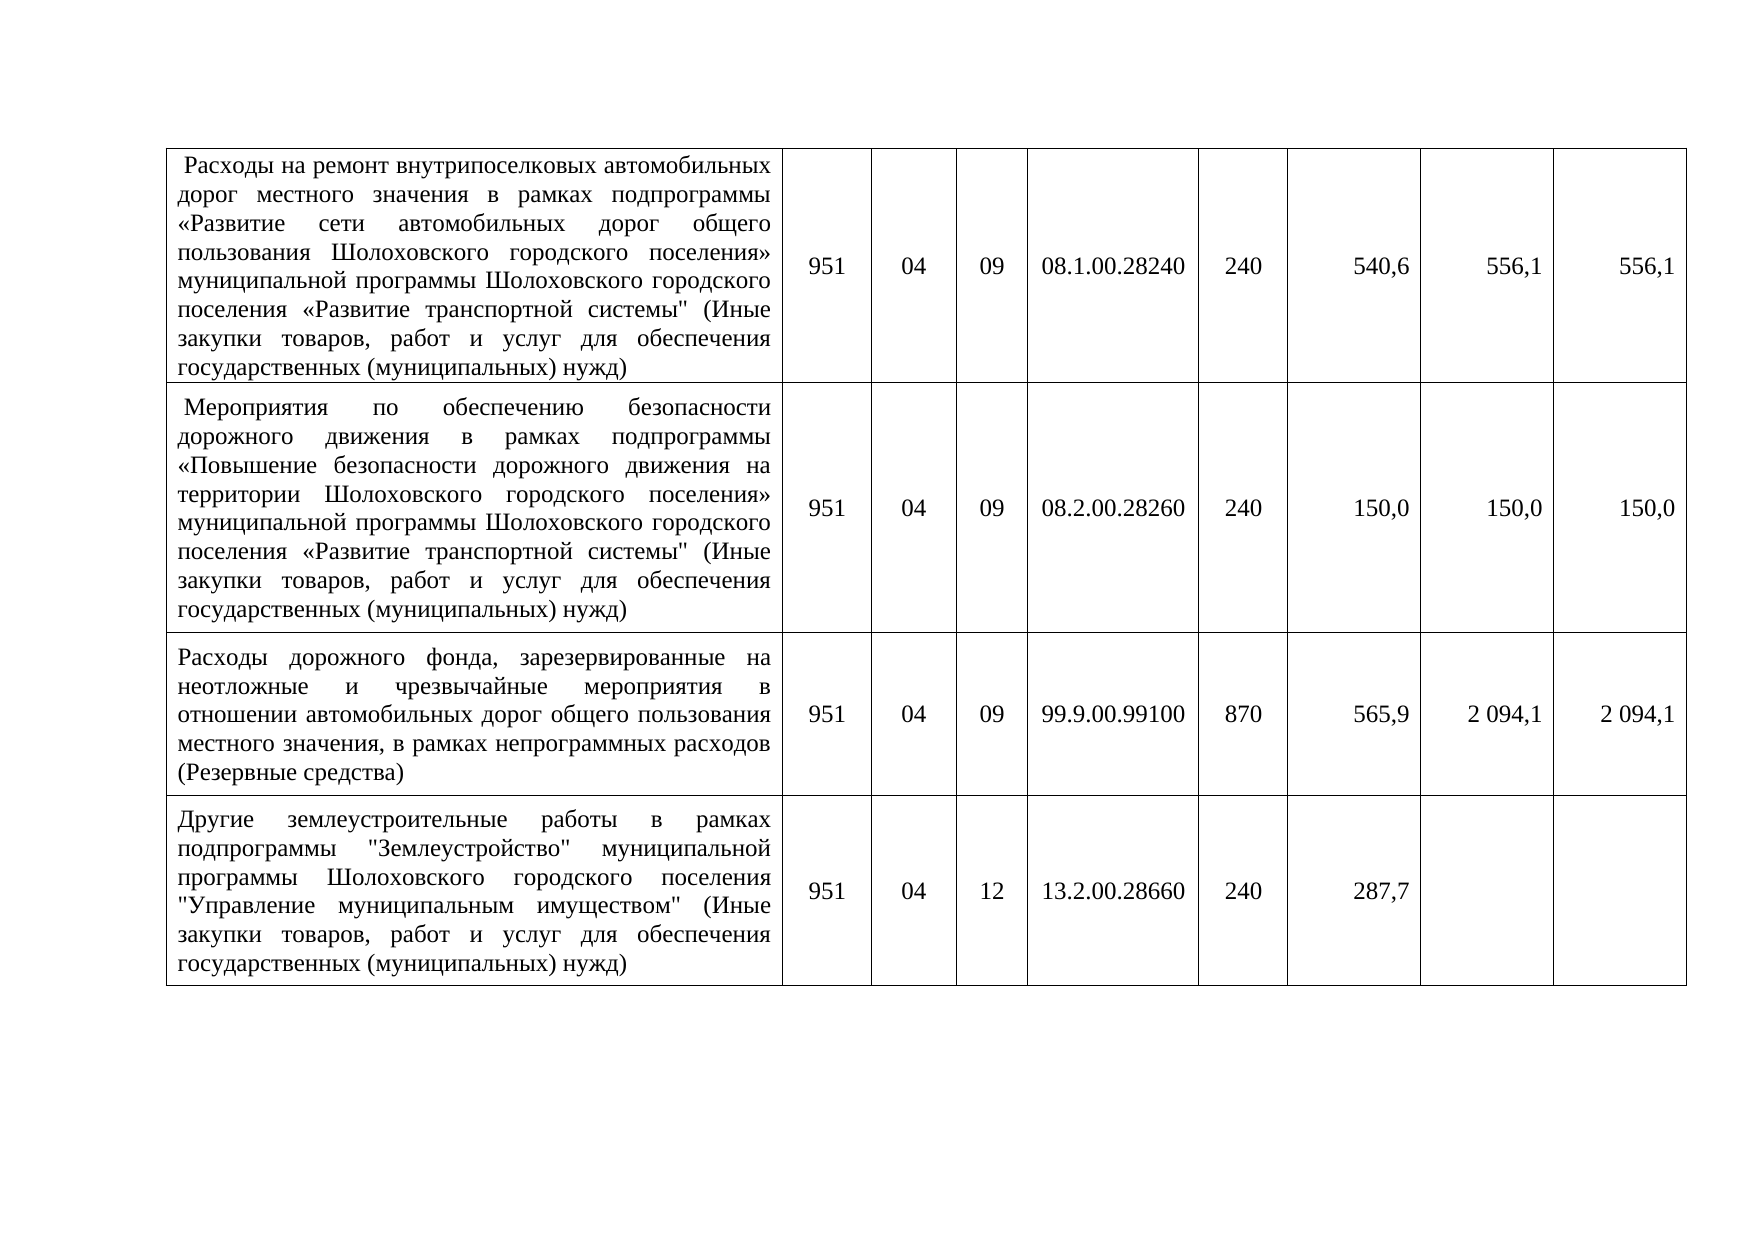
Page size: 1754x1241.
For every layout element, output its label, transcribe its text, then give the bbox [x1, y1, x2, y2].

table_cell 04 [872, 149, 956, 382]
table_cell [167, 796, 782, 985]
table_cell 240 [1199, 796, 1287, 985]
table_cell 556,1 [1421, 149, 1553, 382]
table_cell [1421, 796, 1553, 985]
table_cell 09 [957, 383, 1027, 632]
table_cell 951 [783, 633, 871, 795]
table_cell 540,6 [1288, 149, 1420, 382]
table_cell 870 [1199, 633, 1287, 795]
table_cell 08.1.00.28240 [1028, 149, 1198, 382]
table_cell 556,1 [1554, 149, 1686, 382]
table_cell 2 094,1 [1554, 633, 1686, 795]
table_cell 04 [872, 633, 956, 795]
table_cell 08.2.00.28260 [1028, 383, 1198, 632]
table_cell 240 [1199, 149, 1287, 382]
table_cell [1554, 796, 1686, 985]
table_cell 951 [783, 383, 871, 632]
table_cell Расходы дорожного фонда, зарезервированные на неотложные и чрезвычайные мероприятия в отношении автомобильных дорог общего пользования местного значения, в рамках непрограммных расходов (Резервные средства) [167, 633, 782, 795]
table_cell 09 [957, 633, 1027, 795]
table_cell Расходы на ремонт внутрипоселковых автомобильных дорог местного значения в рамках подпрограммы «Развитие сети автомобильных дорог общего пользования Шолоховского городского поселения» муниципальной программы Шолоховского городского поселения «Развитие транспортной системы" (Иные закупки товаров, работ и услуг для обеспечения государственных (муниципальных) нужд) [167, 149, 782, 382]
table_cell 287,7 [1288, 796, 1420, 985]
table_cell 13.2.00.28660 [1028, 796, 1198, 985]
table_cell 2 094,1 [1421, 633, 1553, 795]
table_cell 951 [783, 149, 871, 382]
table_cell 150,0 [1288, 383, 1420, 632]
table_cell 04 [872, 383, 956, 632]
table_cell 565,9 [1288, 633, 1420, 795]
table_cell 240 [1199, 383, 1287, 632]
table_cell 150,0 [1554, 383, 1686, 632]
table_cell 99.9.00.99100 [1028, 633, 1198, 795]
table_cell 09 [957, 149, 1027, 382]
table_cell Мероприятия по обеспечению безопасности дорожного движения в рамках подпрограммы «Повышение безопасности дорожного движения на территории Шолоховского городского поселения» муниципальной программы Шолоховского городского поселения «Развитие транспортной системы" (Иные закупки товаров, работ и услуг для обеспечения государственных (муниципальных) нужд) [167, 383, 782, 632]
table_cell 04 [872, 796, 956, 985]
table_cell 951 [783, 796, 871, 985]
table_cell 12 [957, 796, 1027, 985]
table_cell 150,0 [1421, 383, 1553, 632]
